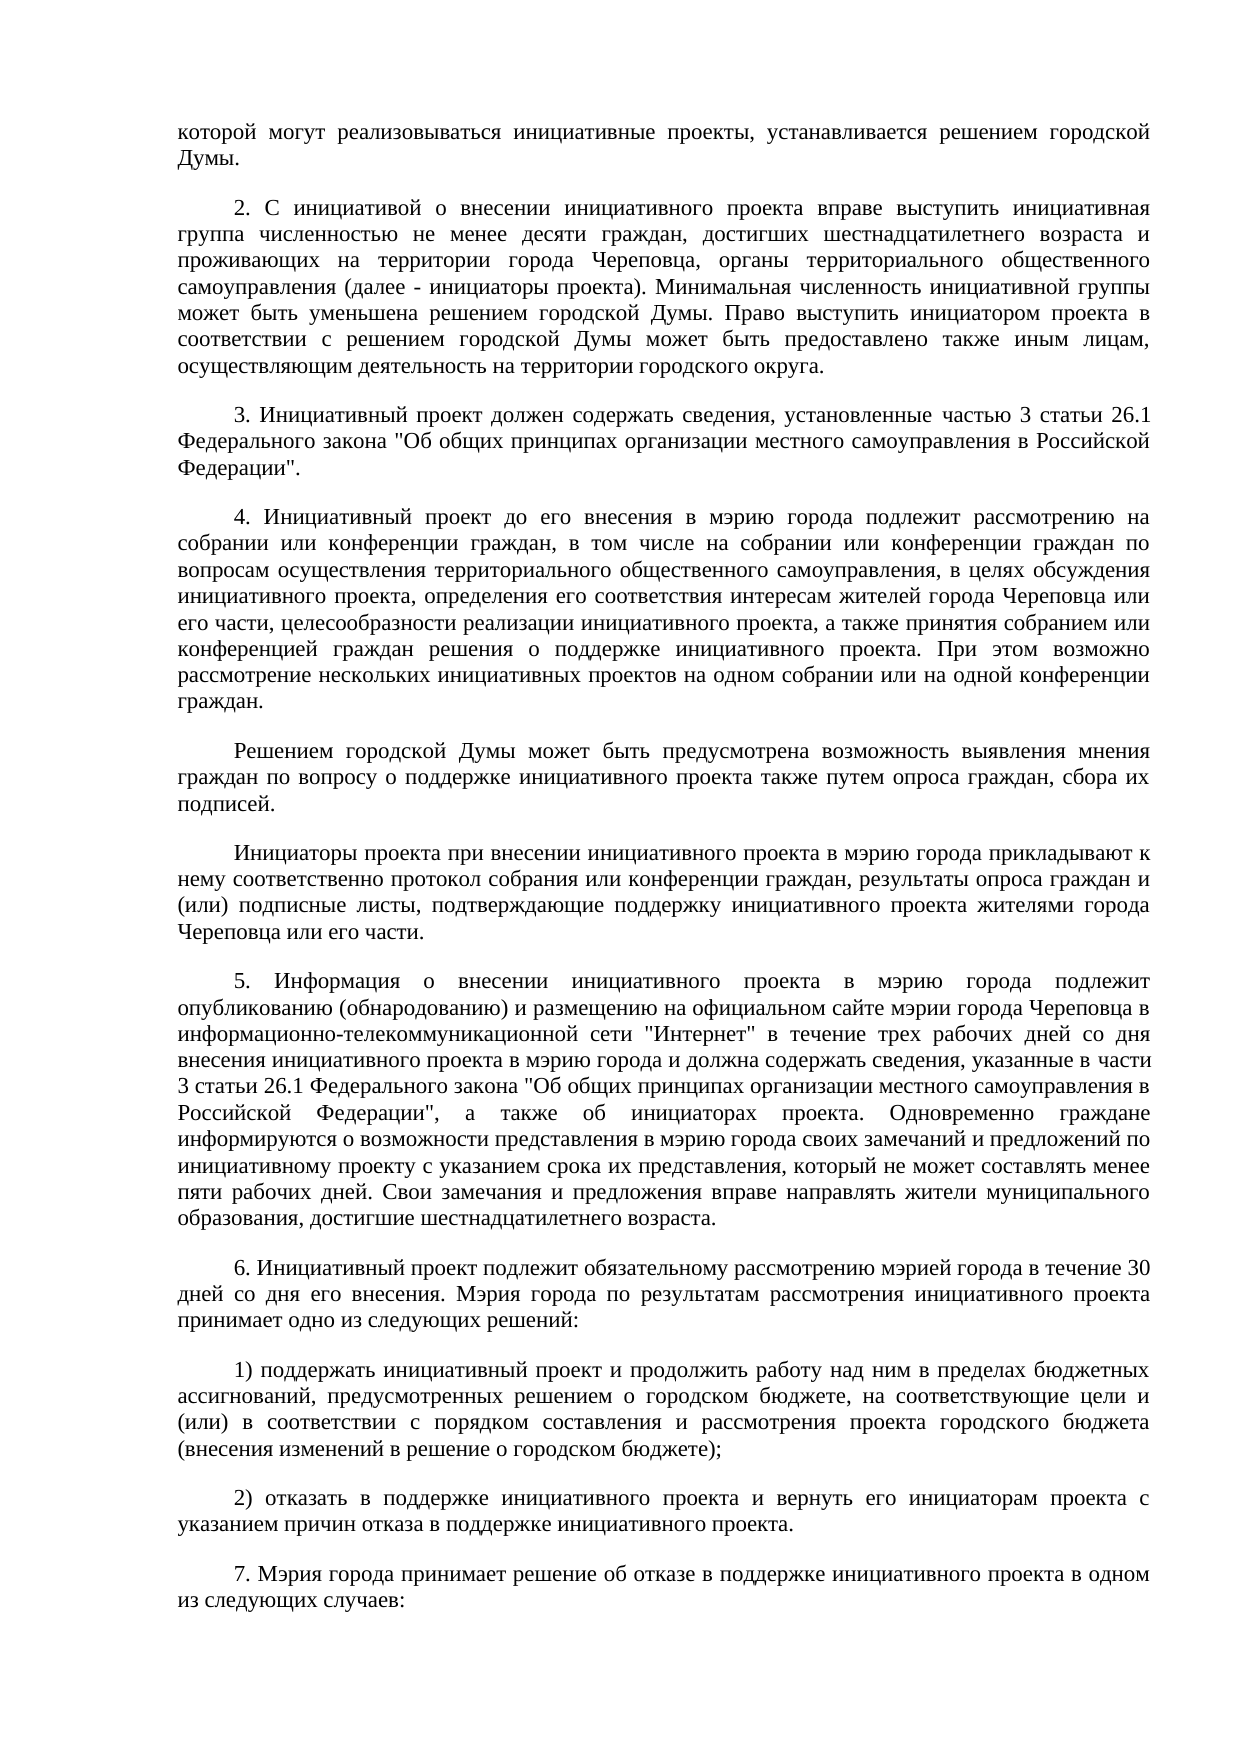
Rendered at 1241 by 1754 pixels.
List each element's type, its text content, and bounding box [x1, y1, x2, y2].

text 3. Инициативный проект должен содержать сведения, установленные частью 3 статьи 26.1 Федерального закона "Об общих принципах организации местного самоуправления в Российской Федерации". [177, 401, 1152, 480]
text 1) поддержать инициативный проект и продолжить работу над ним в пределах бюджетных ассигнований, предусмотренных решением о городском бюджете, на соответствующие цели и (или) в соответствии с порядком составления и рассмотрения проекта городского бюджета (внесения изменений в решение о городском бюджете); [177, 1356, 1152, 1461]
text 2) отказать в поддержке инициативного проекта и вернуть его инициаторам проекта с указанием причин отказа в поддержке инициативного проекта. [177, 1484, 1152, 1537]
text 2. С инициативой о внесении инициативного проекта вправе выступить инициативная группа численностью не менее десяти граждан, достигших шестнадцатилетнего возраста и проживающих на территории города Череповца, органы территориального общественного самоуправления (далее - инициаторы проекта). Минимальная численность инициативной группы может быть уменьшена решением городской Думы. Право выступить инициатором проекта в соответствии с решением городской Думы может быть предоставлено также иным лицам, осуществляющим деятельность на территории городского округа. [177, 194, 1152, 378]
text 5. Информация о внесении инициативного проекта в мэрию города подлежит опубликованию (обнародованию) и размещению на официальном сайте мэрии города Череповца в информационно-телекоммуникационной сети "Интернет" в течение трех рабочих дней со дня внесения инициативного проекта в мэрию города и должна содержать сведения, указанные в части 3 статьи 26.1 Федерального закона "Об общих принципах организации местного самоуправления в Российской Федерации", а также об инициаторах проекта. Одновременно граждане информируются о возможности представления в мэрию города своих замечаний и предложений по инициативному проекту с указанием срока их представления, который не может составлять менее пяти рабочих дней. Свои замечания и предложения вправе направлять жители муниципального образования, достигшие шестнадцатилетнего возраста. [177, 967, 1152, 1231]
text 6. Инициативный проект подлежит обязательному рассмотрению мэрией города в течение 30 дней со дня его внесения. Мэрия города по результатам рассмотрения инициативного проекта принимает одно из следующих решений: [177, 1254, 1152, 1333]
text 4. Инициативный проект до его внесения в мэрию города подлежит рассмотрению на собрании или конференции граждан, в том числе на собрании или конференции граждан по вопросам осуществления территориального общественного самоуправления, в целях обсуждения инициативного проекта, определения его соответствия интересам жителей города Череповца или его части, целесообразности реализации инициативного проекта, а также принятия собранием или конференцией граждан решения о поддержке инициативного проекта. При этом возможно рассмотрение нескольких инициативных проектов на одном собрании или на одной конференции граждан. [177, 503, 1152, 714]
text Решением городской Думы может быть предусмотрена возможность выявления мнения граждан по вопросу о поддержке инициативного проекта также путем опроса граждан, сбора их подписей. [177, 737, 1152, 816]
text 7. Мэрия города принимает решение об отказе в поддержке инициативного проекта в одном из следующих случаев: [177, 1559, 1152, 1612]
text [177, 118, 1152, 171]
text Инициаторы проекта при внесении инициативного проекта в мэрию города прикладывают к нему соответственно протокол собрания или конференции граждан, результаты опроса граждан и (или) подписные листы, подтверждающие поддержку инициативного проекта жителями города Череповца или его части. [177, 839, 1152, 944]
